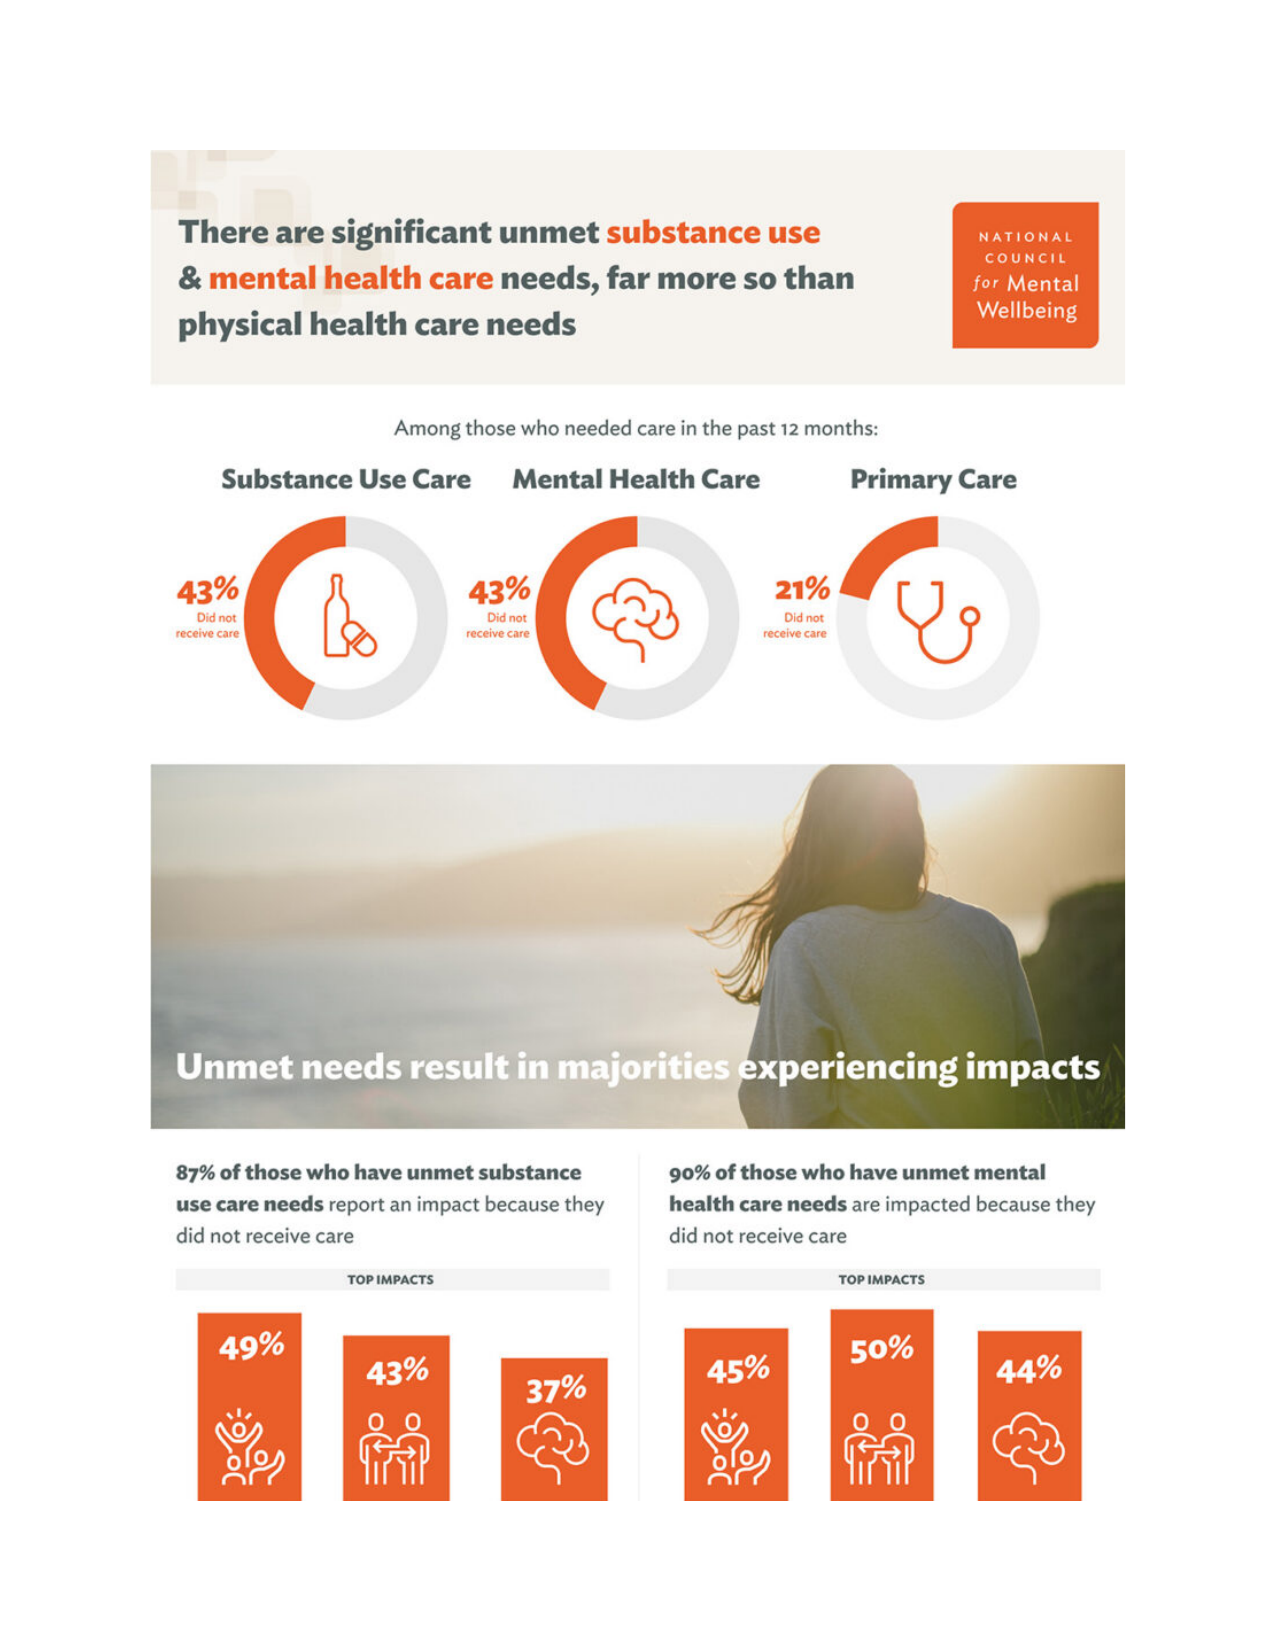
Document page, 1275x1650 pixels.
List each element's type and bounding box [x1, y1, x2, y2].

picture [150, 150, 1125, 1501]
